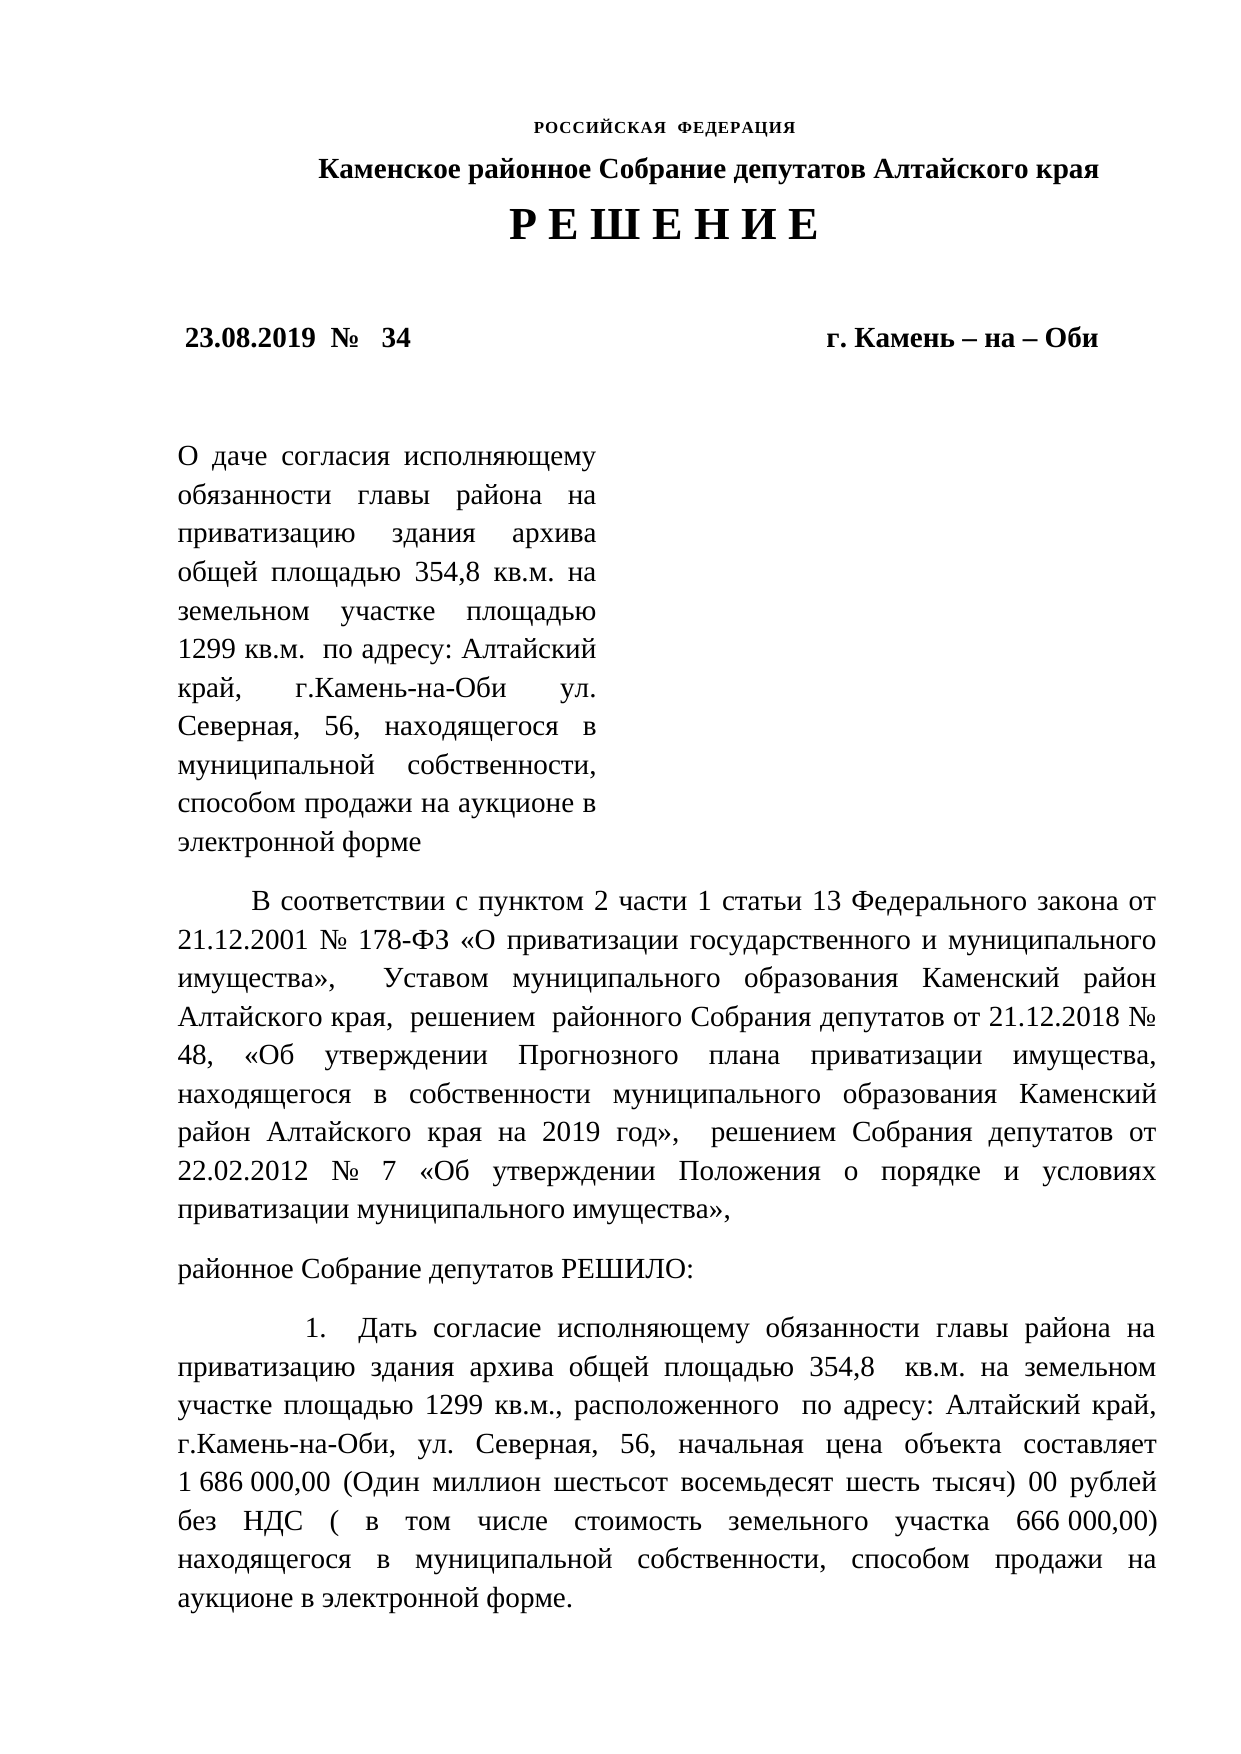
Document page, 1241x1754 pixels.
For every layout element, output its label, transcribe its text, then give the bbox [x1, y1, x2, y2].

title РОССИЙСКАЯ ФЕДЕРАЦИЯ [177, 118, 1152, 152]
subtitle Каменское районное Собрание депутатов Алтайского края [177, 152, 1152, 185]
text 23.08.2019 № 34 г. Камень – на – Оби [177, 320, 1152, 353]
text районное Собрание депутатов РЕШИЛО: [177, 1251, 1152, 1284]
text О даче согласия исполняющему обязанности главы района на приватизацию здания архива общей площадью 354,8 кв.м. на земельном участке площадью 1299 кв.м. по адресу: Алтайский край, г.Камень-на-Оби ул. Северная, 56, находящегося в муниципальной собственности, способом продажи на аукционе в электронной форме [177, 438, 597, 857]
text В соответствии с пунктом 2 части 1 статьи 13 Федерального закона от 21.12.2001 № 178-ФЗ «О приватизации государственного и муниципального имущества», Уставом муниципального образования Каменский район Алтайского края, решением районного Собрания депутатов от 21.12.2018 № 48, «Об утверждении Прогнозного плана приватизации имущества, находящегося в собственности муниципального образования Каменский район Алтайского края на 2019 год», решением Собрания депутатов от 22.02.2012 № 7 «Об утверждении Положения о порядке и условиях приватизации муниципального имущества», [177, 883, 1157, 1225]
subtitle Р Е Ш Е Н И Е [177, 196, 1152, 249]
text 1. Дать согласие исполняющему обязанности главы района на приватизацию здания архива общей площадью 354,8 кв.м. на земельном участке площадью 1299 кв.м., расположенного по адресу: Алтайский край, г.Камень-на-Оби, ул. Северная, 56, начальная цена объекта составляет 1 686 000,00 (Один миллион шестьсот восемьдесят шесть тысяч) 00 рублей без НДС ( в том числе стоимость земельного участка 666 000,00) находящегося в муниципальной собственности, способом продажи на аукционе в электронной форме. [177, 1310, 1157, 1614]
